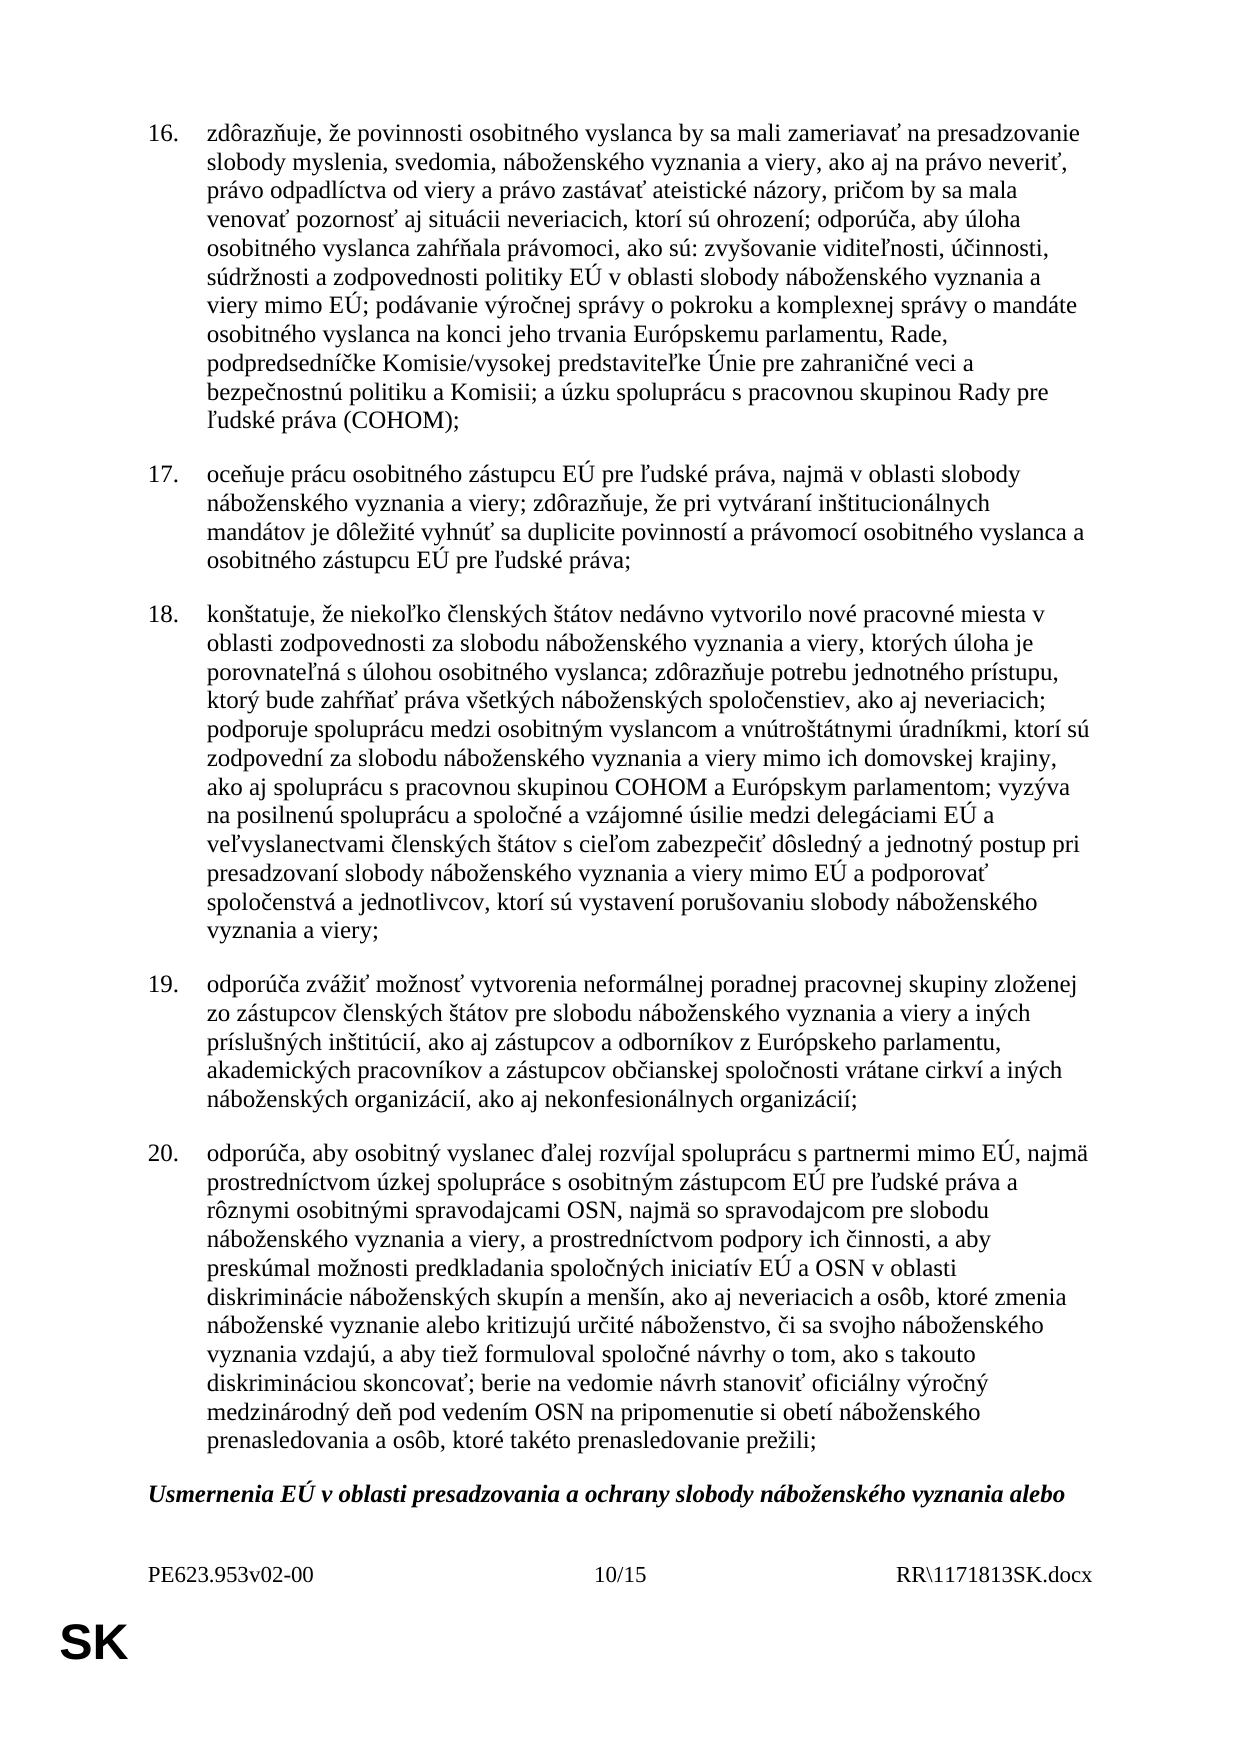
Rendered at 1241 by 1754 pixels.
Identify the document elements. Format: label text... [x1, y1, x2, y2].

text 16. zdôrazňuje, že povinnosti osobitného vyslanca by sa mali zameriavať na presadzovanie slobody myslenia, svedomia, náboženského vyznania a viery, ako aj na právo neveriť, právo odpadlíctva od viery a právo zastávať ateistické názory, pričom by sa mala venovať pozornosť aj situácii neveriacich, ktorí sú ohrození; odporúča, aby úloha osobitného vyslanca zahŕňala právomoci, ako sú: zvyšovanie viditeľnosti, účinnosti, súdržnosti a zodpovednosti politiky EÚ v oblasti slobody náboženského vyznania a viery mimo EÚ; podávanie výročnej správy o pokroku a komplexnej správy o mandáte osobitného vyslanca na konci jeho trvania Európskemu parlamentu, Rade, podpredsedníčke Komisie/vysokej predstaviteľke Únie pre zahraničné veci a bezpečnostnú politiku a Komisii; a úzku spoluprácu s pracovnou skupinou Rady pre ľudské práva (COHOM); [148, 118, 1093, 434]
text 20. odporúča, aby osobitný vyslanec ďalej rozvíjal spoluprácu s partnermi mimo EÚ, najmä prostredníctvom úzkej spolupráce s osobitným zástupcom EÚ pre ľudské práva a rôznymi osobitnými spravodajcami OSN, najmä so spravodajcom pre slobodu náboženského vyznania a viery, a prostredníctvom podpory ich činnosti, a aby preskúmal možnosti predkladania spoločných iniciatív EÚ a OSN v oblasti diskriminácie náboženských skupín a menšín, ako aj neveriacich a osôb, ktoré zmenia náboženské vyznanie alebo kritizujú určité náboženstvo, či sa svojho náboženského vyznania vzdajú, a aby tiež formuloval spoločné návrhy o tom, ako s takouto diskrimináciou skoncovať; berie na vedomie návrh stanoviť oficiálny výročný medzinárodný deň pod vedením OSN na pripomenutie si obetí náboženského prenasledovania a osôb, ktoré takéto prenasledovanie prežili; [148, 1138, 1093, 1454]
text 19. odporúča zvážiť možnosť vytvorenia neformálnej poradnej pracovnej skupiny zloženej zo zástupcov členských štátov pre slobodu náboženského vyznania a viery a iných príslušných inštitúcií, ako aj zástupcov a odborníkov z Európskeho parlamentu, akademických pracovníkov a zástupcov občianskej spoločnosti vrátane cirkví a iných náboženských organizácií, ako aj nekonfesionálnych organizácií; [148, 969, 1093, 1113]
text 18. konštatuje, že niekoľko členských štátov nedávno vytvorilo nové pracovné miesta v oblasti zodpovednosti za slobodu náboženského vyznania a viery, ktorých úloha je porovnateľná s úlohou osobitného vyslanca; zdôrazňuje potrebu jednotného prístupu, ktorý bude zahŕňať práva všetkých náboženských spoločenstiev, ako aj neveriacich; podporuje spoluprácu medzi osobitným vyslancom a vnútroštátnymi úradníkmi, ktorí sú zodpovední za slobodu náboženského vyznania a viery mimo ich domovskej krajiny, ako aj spoluprácu s pracovnou skupinou COHOM a Európskym parlamentom; vyzýva na posilnenú spoluprácu a spoločné a vzájomné úsilie medzi delegáciami EÚ a veľvyslanectvami členských štátov s cieľom zabezpečiť dôsledný a jednotný postup pri presadzovaní slobody náboženského vyznania a viery mimo EÚ a podporovať spoločenstvá a jednotlivcov, ktorí sú vystavení porušovaniu slobody náboženského vyznania a viery; [148, 599, 1093, 944]
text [148, 1479, 1093, 1508]
text 17. oceňuje prácu osobitného zástupcu EÚ pre ľudské práva, najmä v oblasti slobody náboženského vyznania a viery; zdôrazňuje, že pri vytváraní inštitucionálnych mandátov je dôležité vyhnúť sa duplicite povinností a právomocí osobitného vyslanca a osobitného zástupcu EÚ pre ľudské práva; [148, 459, 1093, 574]
